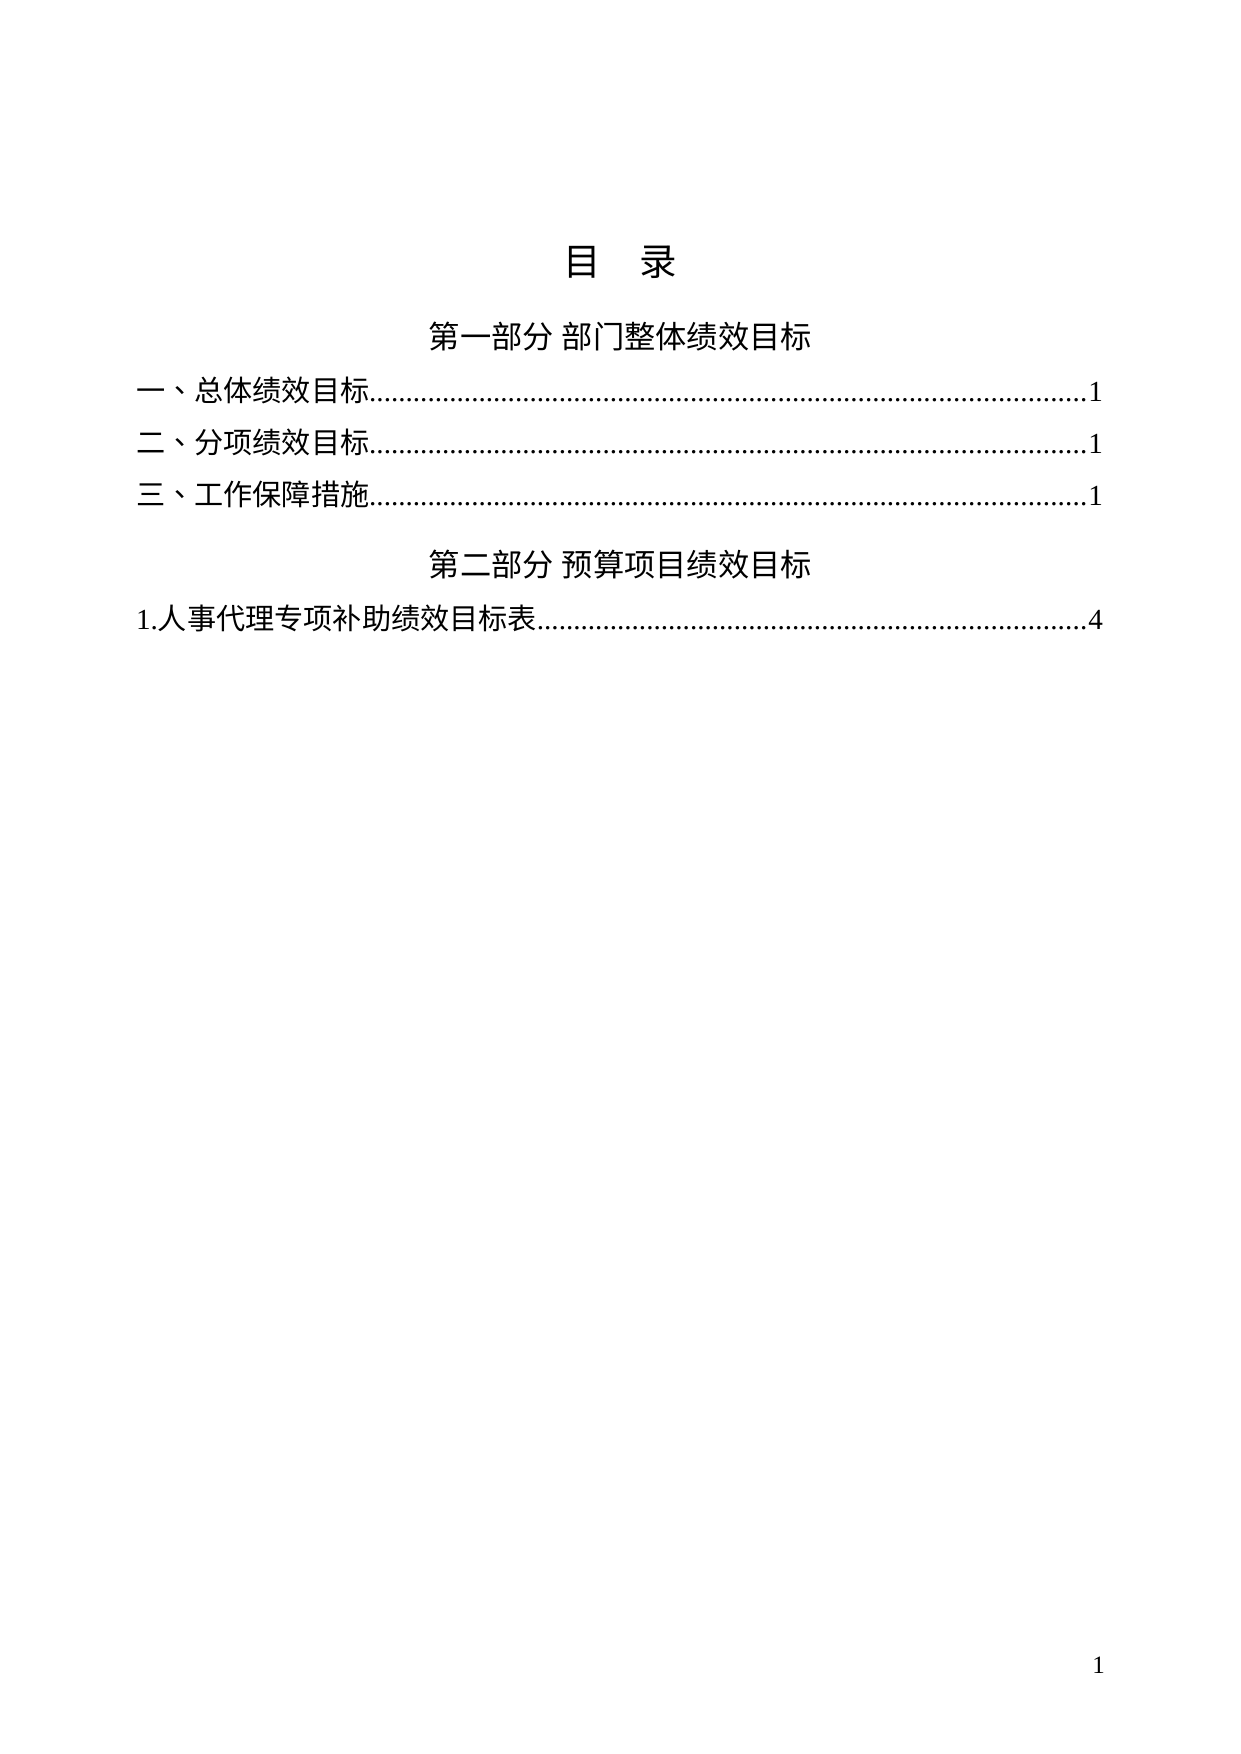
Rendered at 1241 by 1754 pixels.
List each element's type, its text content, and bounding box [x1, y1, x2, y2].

text 1.人事代理专项补助绩效目标表 4 [136, 598, 1104, 638]
text 三、工作保障措施 1 [136, 475, 1104, 514]
text 一、总体绩效目标 1 [136, 370, 1104, 410]
text 二、分项绩效目标 1 [136, 422, 1104, 462]
text 目 录 [136, 235, 1104, 286]
text 第一部分 部门整体绩效目标 [136, 315, 1104, 358]
text 第二部分 预算项目绩效目标 [136, 543, 1104, 586]
